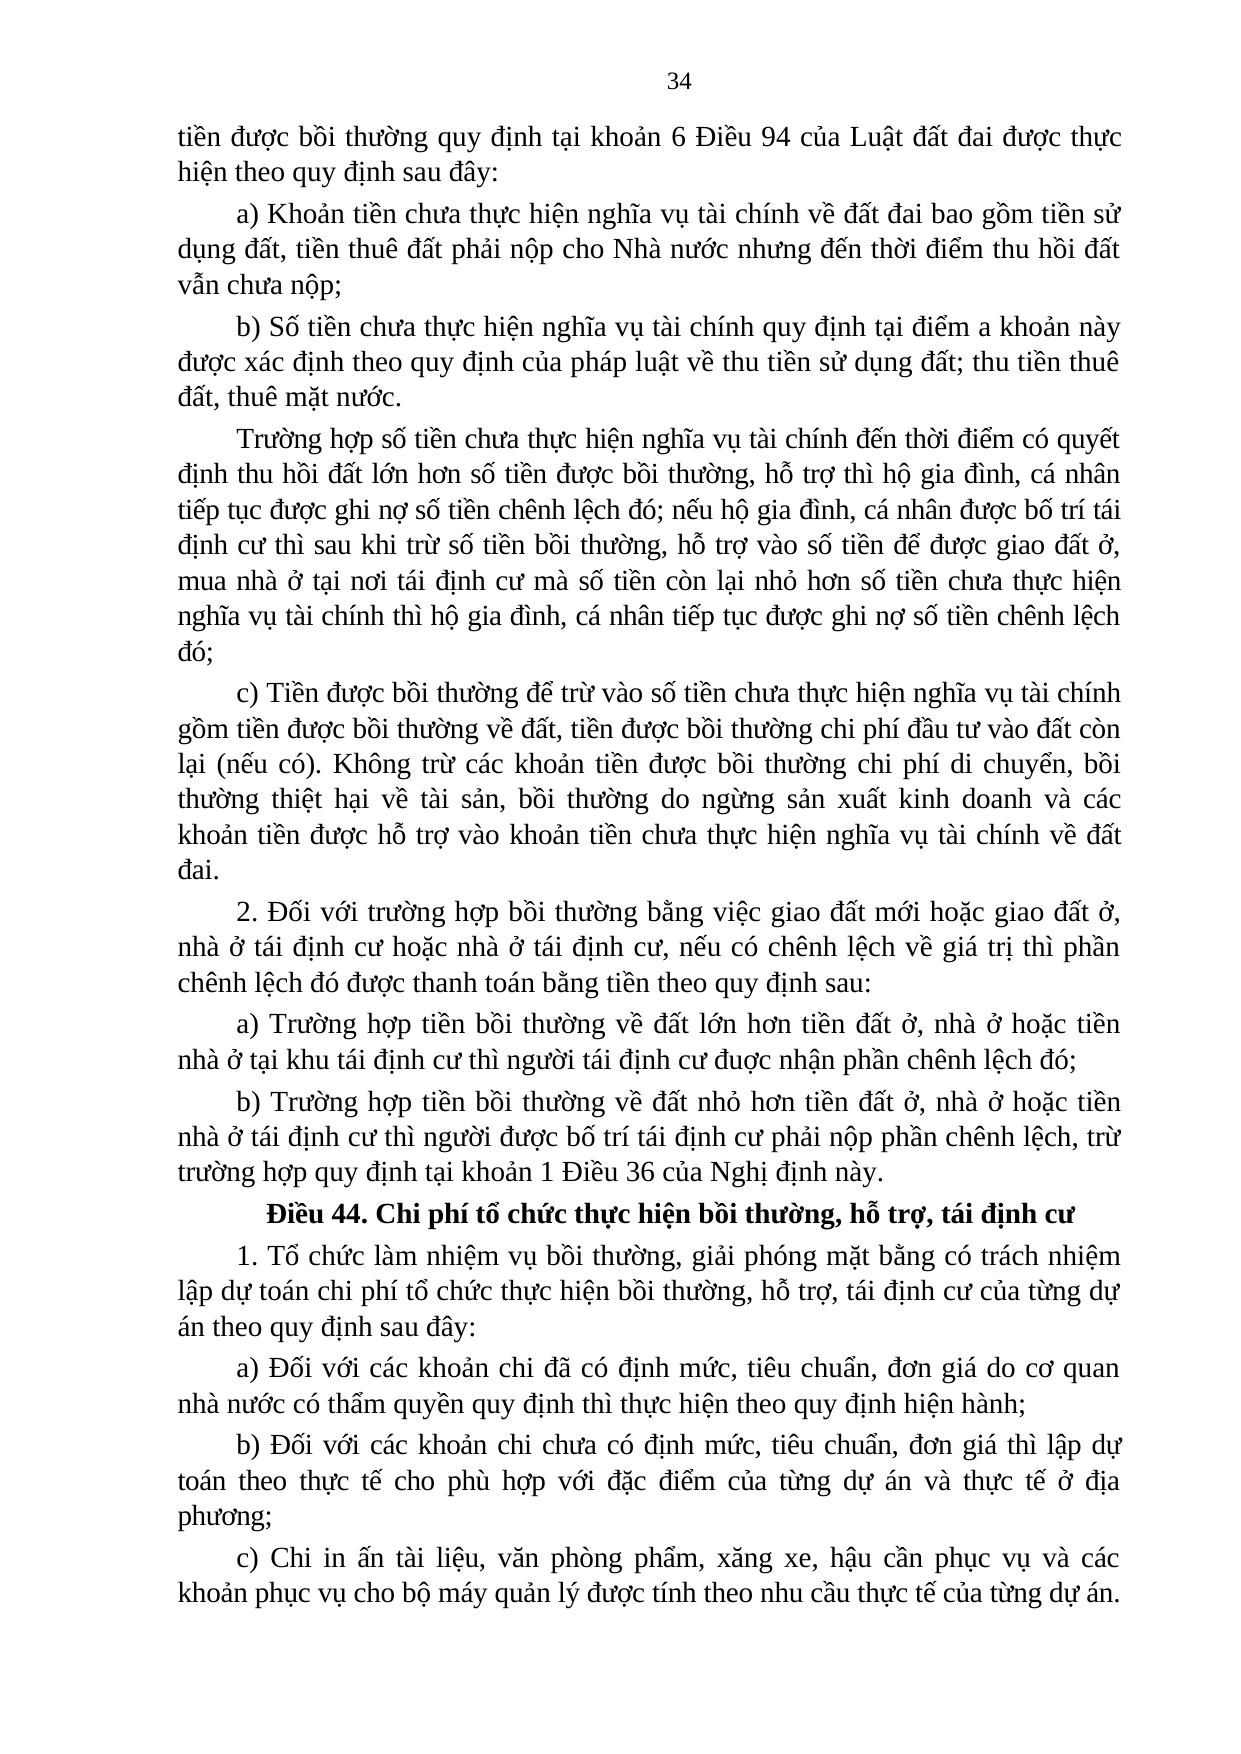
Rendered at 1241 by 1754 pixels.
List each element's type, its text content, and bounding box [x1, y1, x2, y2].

text a) Đối với các khoản chi đã có định mức, tiêu chuẩn, đơn giá do cơ quan nhà nước có thẩm quyền quy định thì thực hiện theo quy định hiện hành; [177, 1349, 1122, 1420]
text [177, 118, 1122, 189]
list Chi phí tổ chức thực hiện bồi thường, hỗ trợ, tái định cư [191, 1195, 1122, 1231]
text a) Khoản tiền chưa thực hiện nghĩa vụ tài chính về đất đai bao gồm tiền sử dụng đất, tiền thuê đất phải nộp cho Nhà nước nhưng đến thời điểm thu hồi đất vẫn chưa nộp; [177, 195, 1122, 301]
text c) Tiền được bồi thường để trừ vào số tiền chưa thực hiện nghĩa vụ tài chính gồm tiền được bồi thường về đất, tiền được bồi thường chi phí đầu tư vào đất còn lại (nếu có). Không trừ các khoản tiền được bồi thường chi phí di chuyển, bồi thường thiệt hại về tài sản, bồi thường do ngừng sản xuất kinh doanh và các khoản tiền được hỗ trợ vào khoản tiền chưa thực hiện nghĩa vụ tài chính về đất đai. [177, 674, 1122, 887]
text b) Trường hợp tiền bồi thường về đất nhỏ hơn tiền đất ở, nhà ở hoặc tiền nhà ở tái định cư thì người được bố trí tái định cư phải nộp phần chênh lệch, trừ trường hợp quy định tại khoản 1 Điều 36 của Nghị định này. [177, 1083, 1122, 1189]
text b) Số tiền chưa thực hiện nghĩa vụ tài chính quy định tại điểm a khoản này được xác định theo quy định của pháp luật về thu tiền sử dụng đất; thu tiền thuê đất, thuê mặt nước. [177, 308, 1122, 414]
text c) Chi in ấn tài liệu, văn phòng phẩm, xăng xe, hậu cần phục vụ và các khoản phục vụ cho bộ máy quản lý được tính theo nhu cầu thực tế của từng dự án. [177, 1539, 1122, 1610]
text 2. Đối với trường hợp bồi thường bằng việc giao đất mới hoặc giao đất ở, nhà ở tái định cư hoặc nhà ở tái định cư, nếu có chênh lệch về giá trị thì phần chênh lệch đó được thanh toán bằng tiền theo quy định sau: [177, 893, 1122, 999]
text 1. Tổ chức làm nhiệm vụ bồi thường, giải phóng mặt bằng có trách nhiệm lập dự toán chi phí tổ chức thực hiện bồi thường, hỗ trợ, tái định cư của từng dự án theo quy định sau đây: [177, 1237, 1122, 1343]
text b) Đối với các khoản chi chưa có định mức, tiêu chuẩn, đơn giá thì lập dự toán theo thực tế cho phù hợp với đặc điểm của từng dự án và thực tế ở địa phương; [177, 1426, 1122, 1533]
text a) Trường hợp tiền bồi thường về đất lớn hơn tiền đất ở, nhà ở hoặc tiền nhà ở tại khu tái định cư thì người tái định cư đuợc nhận phần chênh lệch đó; [177, 1006, 1122, 1076]
text Trường hợp số tiền chưa thực hiện nghĩa vụ tài chính đến thời điểm có quyết định thu hồi đất lớn hơn số tiền được bồi thường, hỗ trợ thì hộ gia đình, cá nhân tiếp tục được ghi nợ số tiền chênh lệch đó; nếu hộ gia đình, cá nhân được bố trí tái định cư thì sau khi trừ số tiền bồi thường, hỗ trợ vào số tiền để được giao đất ở, mua nhà ở tại nơi tái định cư mà số tiền còn lại nhỏ hơn số tiền chưa thực hiện nghĩa vụ tài chính thì hộ gia đình, cá nhân tiếp tục được ghi nợ số tiền chênh lệch đó; [177, 420, 1122, 668]
